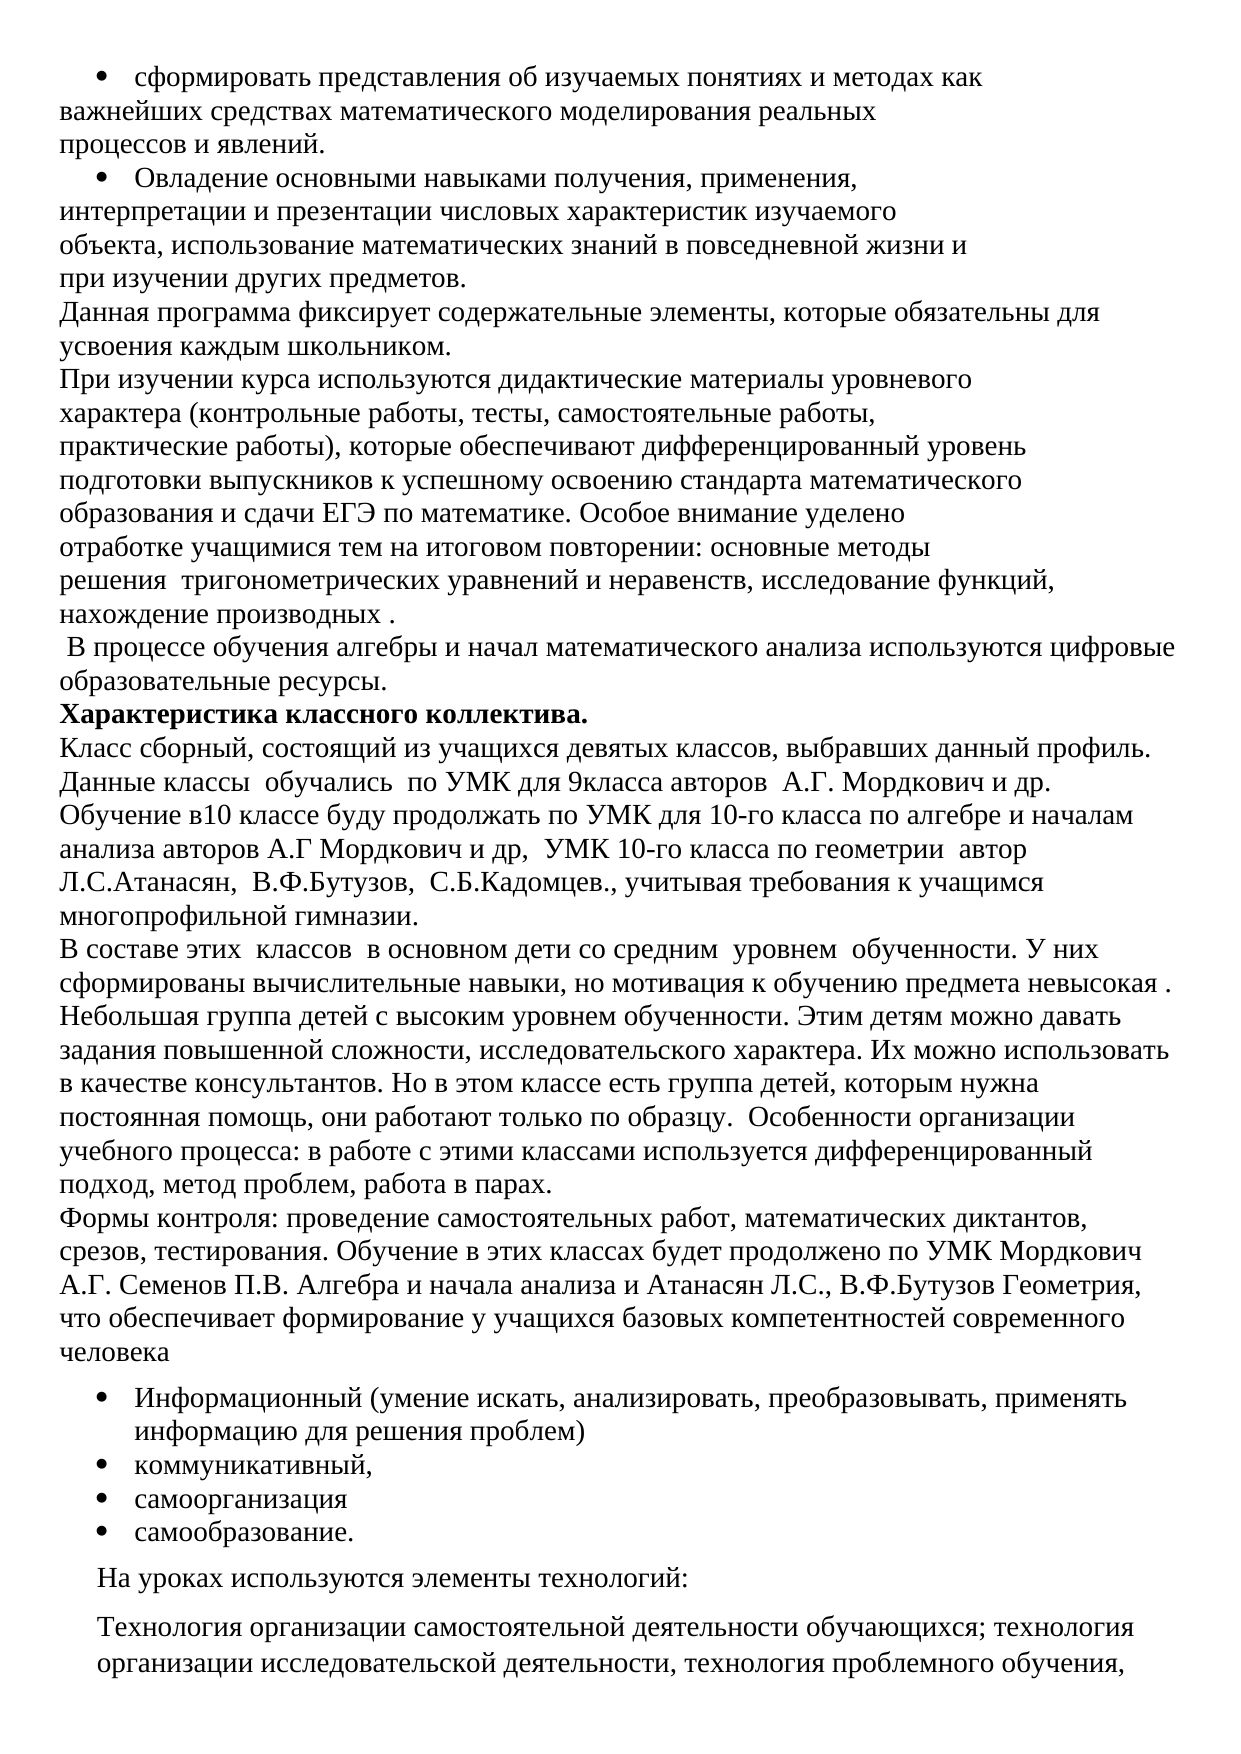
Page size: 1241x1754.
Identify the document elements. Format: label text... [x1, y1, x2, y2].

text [97, 1609, 1181, 1679]
text характера (контрольные работы, тесты, самостоятельные работы, [59, 395, 1181, 428]
list коммуникативный, [97, 1447, 1181, 1481]
list сформировать представления об изучаемых понятиях и методах как [97, 59, 1181, 93]
text Характеристика классного коллектива. [59, 697, 1181, 730]
text В составе этих классов в основном дети со средним уровнем обученности. У них сформированы вычислительные навыки, но мотивация к обучению предмета невысокая . Небольшая группа детей с высоким уровнем обученности. Этим детям можно давать задания повышенной сложности, исследовательского характера. Их можно использовать в качестве консультантов. Но в этом классе есть группа детей, которым нужна постоянная помощь, они работают только по образцу. Особенности организации учебного процесса: в работе с этими классами используется дифференцированный подход, метод проблем, работа в парах. [59, 931, 1181, 1200]
text отработке учащимися тем на итоговом повторении: основные методы [59, 529, 1181, 562]
text решения тригонометрических уравнений и неравенств, исследование функций, нахождение производных . [59, 562, 1181, 629]
text Класс сборный, состоящий из учащихся девятых классов, выбравших данный профиль. Данные классы обучались по УМК для 9класса авторов А.Г. Мордкович и др. Обучение в10 классе буду продолжать по УМК для 10-го класса по алгебре и началам анализа авторов А.Г Мордкович и др, УМК 10-го класса по геометрии автор Л.С.Атанасян, В.Ф.Бутузов, С.Б.Кадомцев., учитывая требования к учащимся многопрофильной гимназии. [59, 730, 1181, 931]
list Овладение основными навыками получения, применения, [97, 160, 1181, 193]
text Данная программа фиксирует содержательные элементы, которые обязательны для усвоения каждым школьником. [59, 294, 1181, 361]
text В процессе обучения алгебры и начал математического анализа используются цифровые образовательные ресурсы. [59, 629, 1181, 697]
text подготовки выпускников к успешному освоению стандарта математического [59, 462, 1181, 495]
text При изучении курса используются дидактические материалы уровневого [59, 361, 1181, 395]
list самоорганизация [97, 1481, 1181, 1514]
text образования и сдачи ЕГЭ по математике. Особое внимание уделено [59, 495, 1181, 529]
text На уроках используются элементы технологий: [97, 1561, 1181, 1594]
text практические работы), которые обеспечивают дифференцированный уровень [59, 428, 1181, 462]
list Информационный (умение искать, анализировать, преобразовывать, применять информацию для решения проблем) [97, 1380, 1181, 1447]
text объекта, использование математических знаний в повседневной жизни и [59, 227, 1181, 261]
text Формы контроля: проведение самостоятельных работ, математических диктантов, срезов, тестирования. Обучение в этих классах будет продолжено по УМК Мордкович А.Г. Семенов П.В. Алгебра и начала анализа и Атанасян Л.С., В.Ф.Бутузов Геометрия, что обеспечивает формирование у учащихся базовых компетентностей современного человека [59, 1200, 1181, 1367]
text процессов и явлений. [59, 126, 1181, 160]
text важнейших средствах математического моделирования реальных [59, 93, 1181, 126]
text при изучении других предметов. [59, 261, 1181, 294]
list самообразование. [97, 1514, 1181, 1548]
text интерпретации и презентации числовых характеристик изучаемого [59, 193, 1181, 227]
